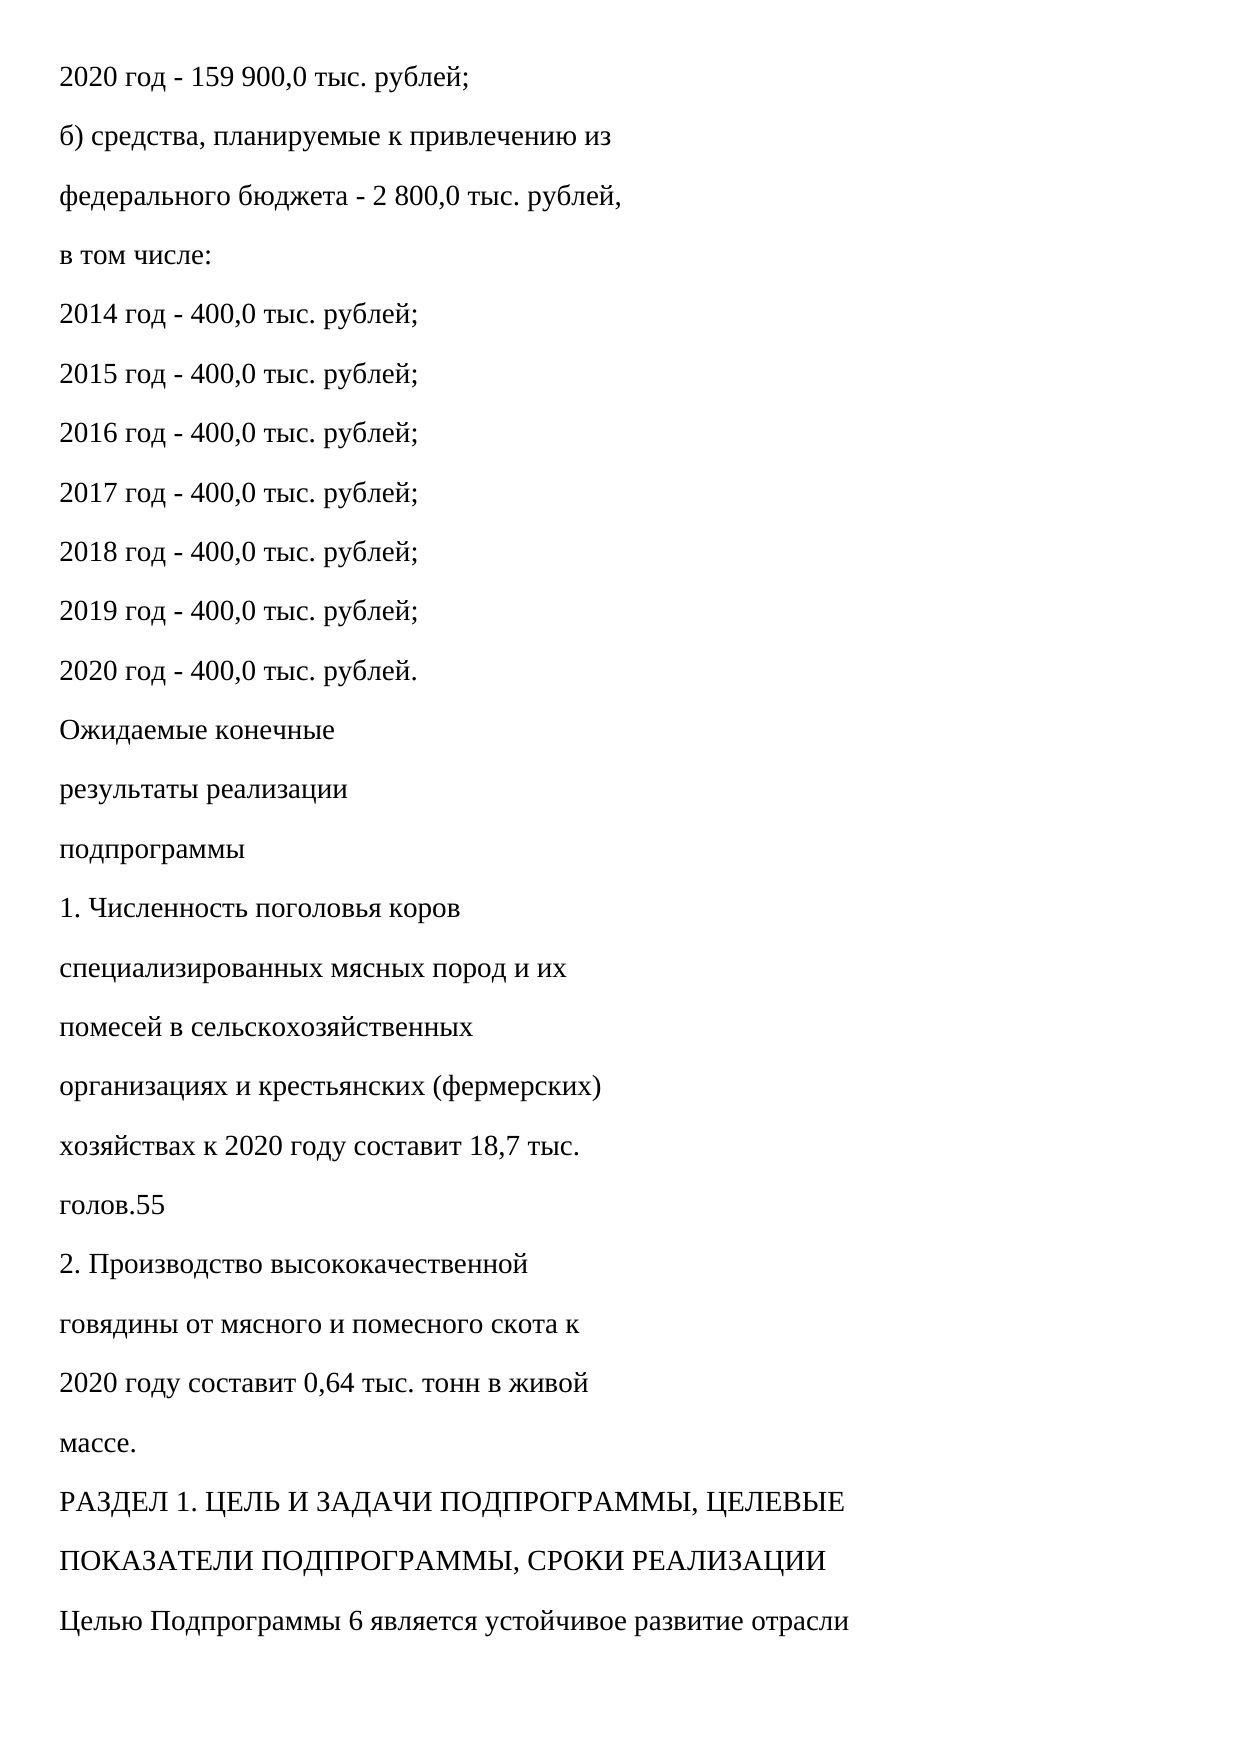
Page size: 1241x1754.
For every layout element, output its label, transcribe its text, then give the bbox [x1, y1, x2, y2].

text Ожидаемые конечные [59, 712, 1181, 746]
text РАЗДЕЛ 1. ЦЕЛЬ И ЗАДАЧИ ПОДПРОГРАММЫ, ЦЕЛЕВЫЕ [59, 1484, 1181, 1518]
text 2017 год - 400,0 тыс. рублей; [59, 475, 1181, 508]
text результаты реализации [59, 772, 1181, 805]
text специализированных мясных пород и их [59, 950, 1181, 983]
text 1. Численность поголовья коров [59, 890, 1181, 924]
text 2014 год - 400,0 тыс. рублей; [59, 297, 1181, 330]
text 2020 год - 159 900,0 тыс. рублей; [59, 59, 1181, 93]
text б) средства, планируемые к привлечению из [59, 118, 1181, 152]
text организациях и крестьянских (фермерских) [59, 1068, 1181, 1102]
text массе. [59, 1425, 1181, 1458]
text 2015 год - 400,0 тыс. рублей; [59, 356, 1181, 389]
text говядины от мясного и помесного скота к [59, 1306, 1181, 1339]
text 2020 году составит 0,64 тыс. тонн в живой [59, 1365, 1181, 1399]
text 2016 год - 400,0 тыс. рублей; [59, 415, 1181, 449]
text 2018 год - 400,0 тыс. рублей; [59, 534, 1181, 568]
text 2020 год - 400,0 тыс. рублей. [59, 653, 1181, 686]
text 2019 год - 400,0 тыс. рублей; [59, 593, 1181, 627]
text 2. Производство высококачественной [59, 1247, 1181, 1280]
text подпрограммы [59, 831, 1181, 864]
text в том числе: [59, 237, 1181, 271]
text помесей в сельскохозяйственных [59, 1009, 1181, 1043]
text хозяйствах к 2020 году составит 18,7 тыс. [59, 1128, 1181, 1161]
text федерального бюджета - 2 800,0 тыс. рублей, [59, 178, 1181, 211]
text голов.55 [59, 1187, 1181, 1221]
text Целью Подпрограммы 6 является устойчивое развитие отрасли [59, 1603, 1181, 1636]
text ПОКАЗАТЕЛИ ПОДПРОГРАММЫ, СРОКИ РЕАЛИЗАЦИИ [59, 1543, 1181, 1577]
